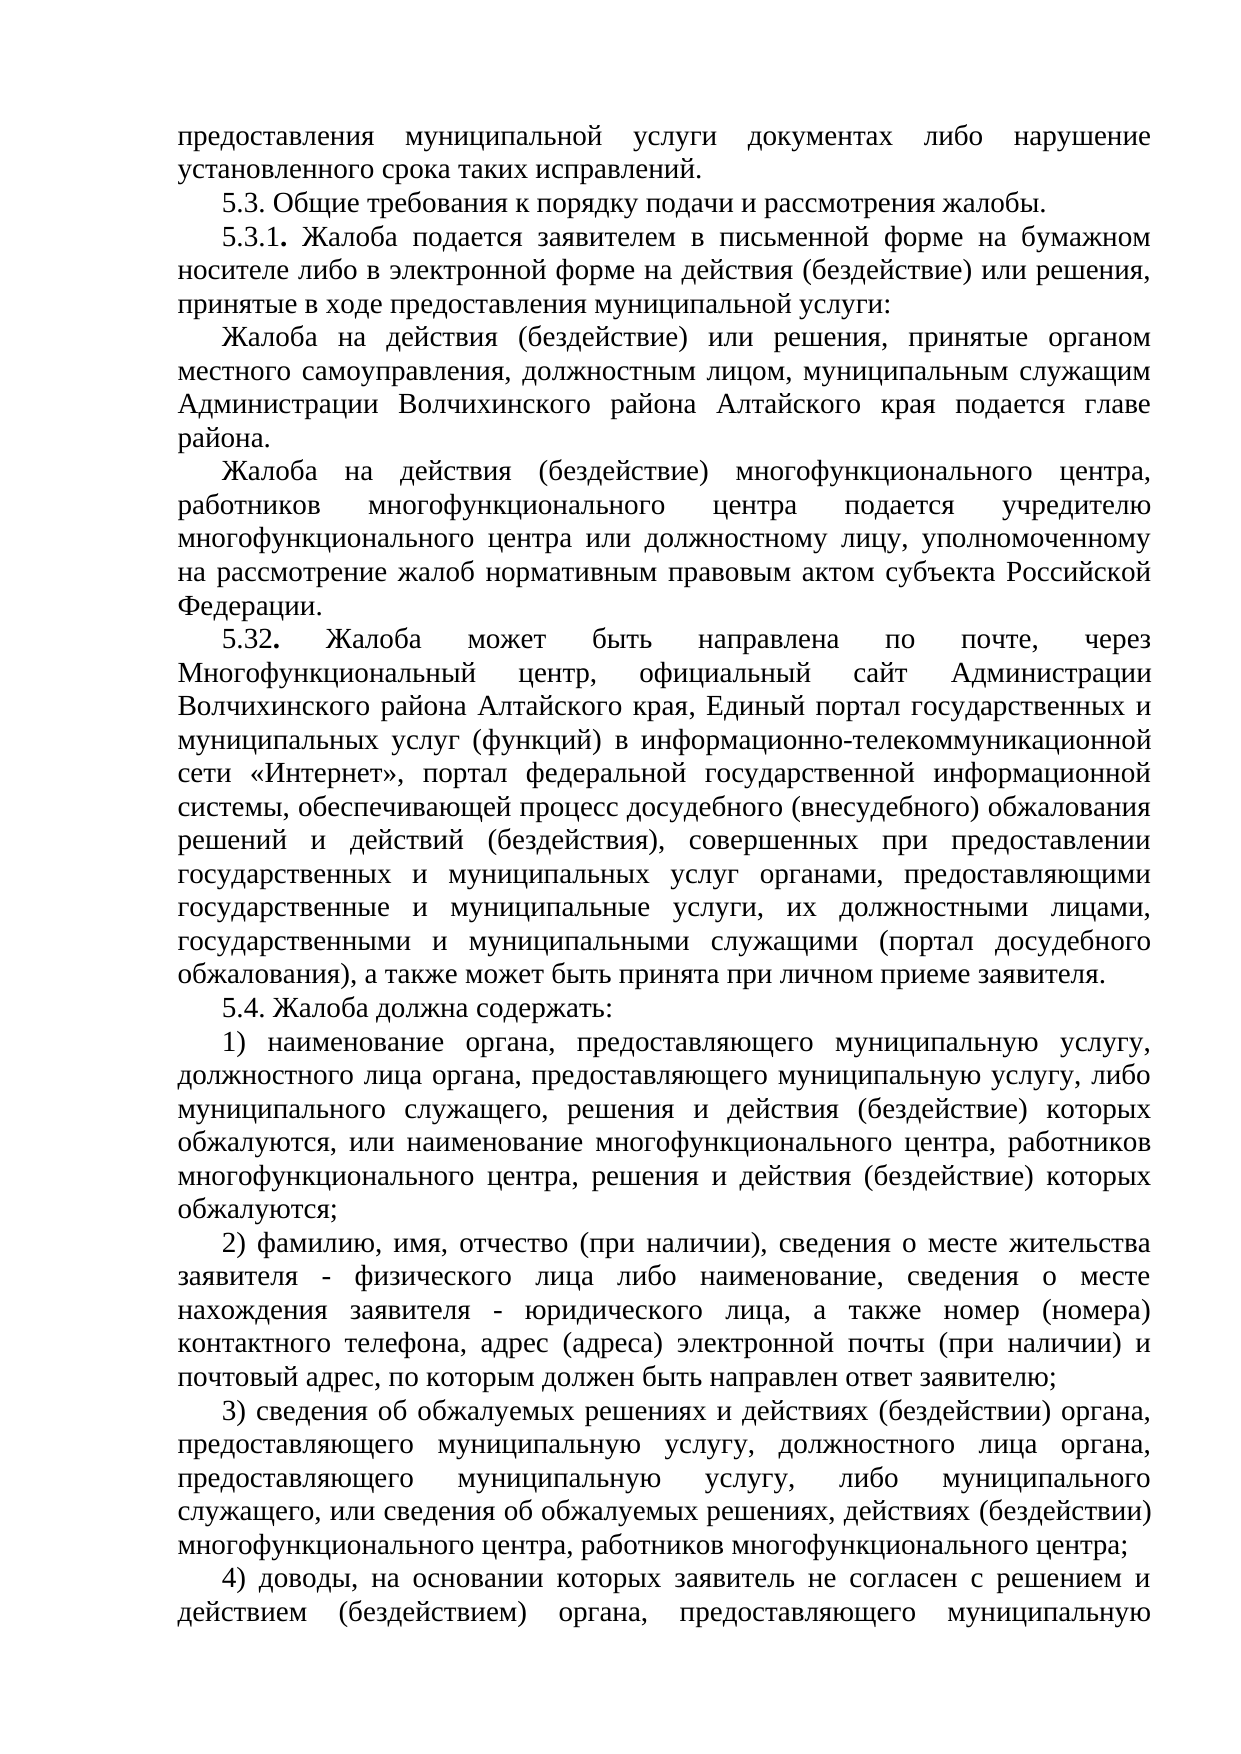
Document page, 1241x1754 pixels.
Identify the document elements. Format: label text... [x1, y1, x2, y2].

text Жалоба на действия (бездействие) многофункционального центра, работников многофункционального центра подается учредителю многофункционального центра или должностному лицу, уполномоченному на рассмотрение жалоб нормативным правовым актом субъекта Российской Федерации. [177, 453, 1152, 621]
text 3) сведения об обжалуемых решениях и действиях (бездействии) органа, предоставляющего муниципальную услугу, должностного лица органа, предоставляющего муниципальную услугу, либо муниципального служащего, или сведения об обжалуемых решениях, действиях (бездействии) многофункционального центра, работников многофункционального центра; [177, 1393, 1152, 1560]
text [177, 118, 1152, 185]
text 5.3.1. Жалоба подается заявителем в письменной форме на бумажном носителе либо в электронной форме на действия (бездействие) или решения, принятые в ходе предоставления муниципальной услуги: [177, 219, 1152, 319]
text 5.3. Общие требования к порядку подачи и рассмотрения жалобы. [177, 185, 1152, 219]
text 5.4. Жалоба должна содержать: [177, 990, 1152, 1024]
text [177, 1560, 1152, 1627]
text Жалоба на действия (бездействие) или решения, принятые органом местного самоуправления, должностным лицом, муниципальным служащим Администрации Волчихинского района Алтайского края подается главе района. [177, 319, 1152, 453]
text 5.32. Жалоба может быть направлена по почте, через Многофункциональный центр, официальный сайт Администрации Волчихинского района Алтайского края, Единый портал государственных и муниципальных услуг (функций) в информационно-телекоммуникационной сети «Интернет», портал федеральной государственной информационной системы, обеспечивающей процесс досудебного (внесудебного) обжалования решений и действий (бездействия), совершенных при предоставлении государственных и муниципальных услуг органами, предоставляющими государственные и муниципальные услуги, их должностными лицами, государственными и муниципальными служащими (портал досудебного обжалования), а также может быть принята при личном приеме заявителя. [177, 621, 1152, 990]
text 1) наименование органа, предоставляющего муниципальную услугу, должностного лица органа, предоставляющего муниципальную услугу, либо муниципального служащего, решения и действия (бездействие) которых обжалуются, или наименование многофункционального центра, работников многофункционального центра, решения и действия (бездействие) которых обжалуются; [177, 1024, 1152, 1225]
text 2) фамилию, имя, отчество (при наличии), сведения о месте жительства заявителя - физического лица либо наименование, сведения о месте нахождения заявителя - юридического лица, а также номер (номера) контактного телефона, адрес (адреса) электронной почты (при наличии) и почтовый адрес, по которым должен быть направлен ответ заявителю; [177, 1225, 1152, 1393]
